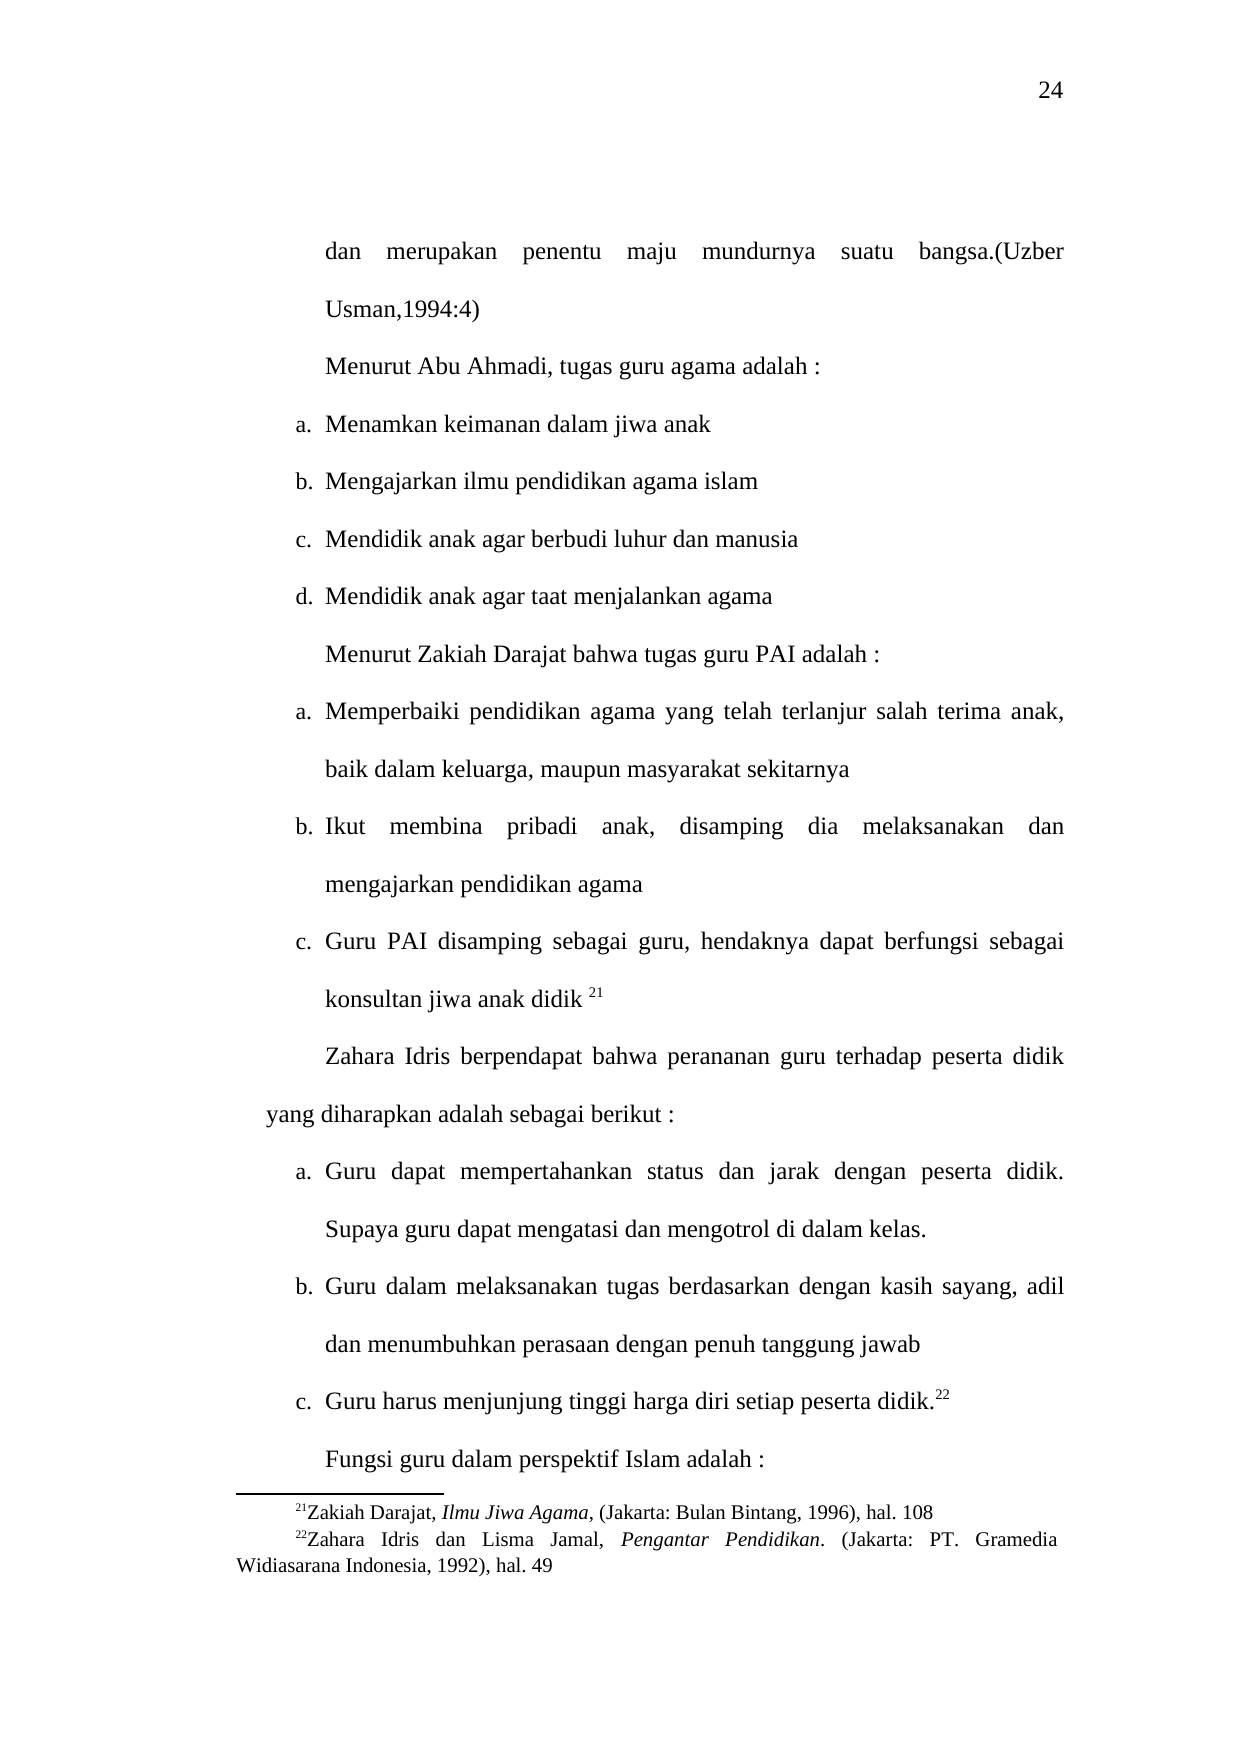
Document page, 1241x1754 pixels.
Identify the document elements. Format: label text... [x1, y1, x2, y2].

text Menurut Abu Ahmadi, tugas guru agama adalah : [266, 351, 1064, 380]
list Ikut membina pribadi anak, disamping dia melaksanakan dan mengajarkan pendidikan agama [295, 811, 1064, 897]
list Mendidik anak agar taat menjalankan agama [295, 581, 1064, 610]
list Menamkan keimanan dalam jiwa anak [295, 409, 1064, 437]
text Menurut Zakiah Darajat bahwa tugas guru PAI adalah : [266, 639, 1064, 667]
list Guru harus menjunjung tinggi harga diri setiap peserta didik. [295, 1386, 1064, 1415]
list Guru dalam melaksanakan tugas berdasarkan dengan kasih sayang, adil dan menumbuhkan perasaan dengan penuh tanggung jawab [295, 1271, 1064, 1357]
list Mengajarkan ilmu pendidikan agama islam [295, 466, 1064, 495]
list Guru dapat mempertahankan status dan jarak dengan peserta didik. Supaya guru dapat mengatasi dan mengotrol di dalam kelas. [295, 1156, 1064, 1242]
list Memperbaiki pendidikan agama yang telah terlanjur salah terima anak, baik dalam keluarga, maupun masyarakat sekitarnya [295, 696, 1064, 782]
text Fungsi guru dalam perspektif Islam adalah : [266, 1444, 1064, 1472]
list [295, 236, 1064, 322]
list Mendidik anak agar berbudi luhur dan manusia [295, 524, 1064, 552]
list Guru PAI disamping sebagai guru, hendaknya dapat berfungsi sebagai konsultan jiwa anak didik [295, 926, 1064, 1012]
text Zahara Idris berpendapat bahwa perananan guru terhadap peserta didik yang diharapkan adalah sebagai berikut : [266, 1041, 1064, 1127]
